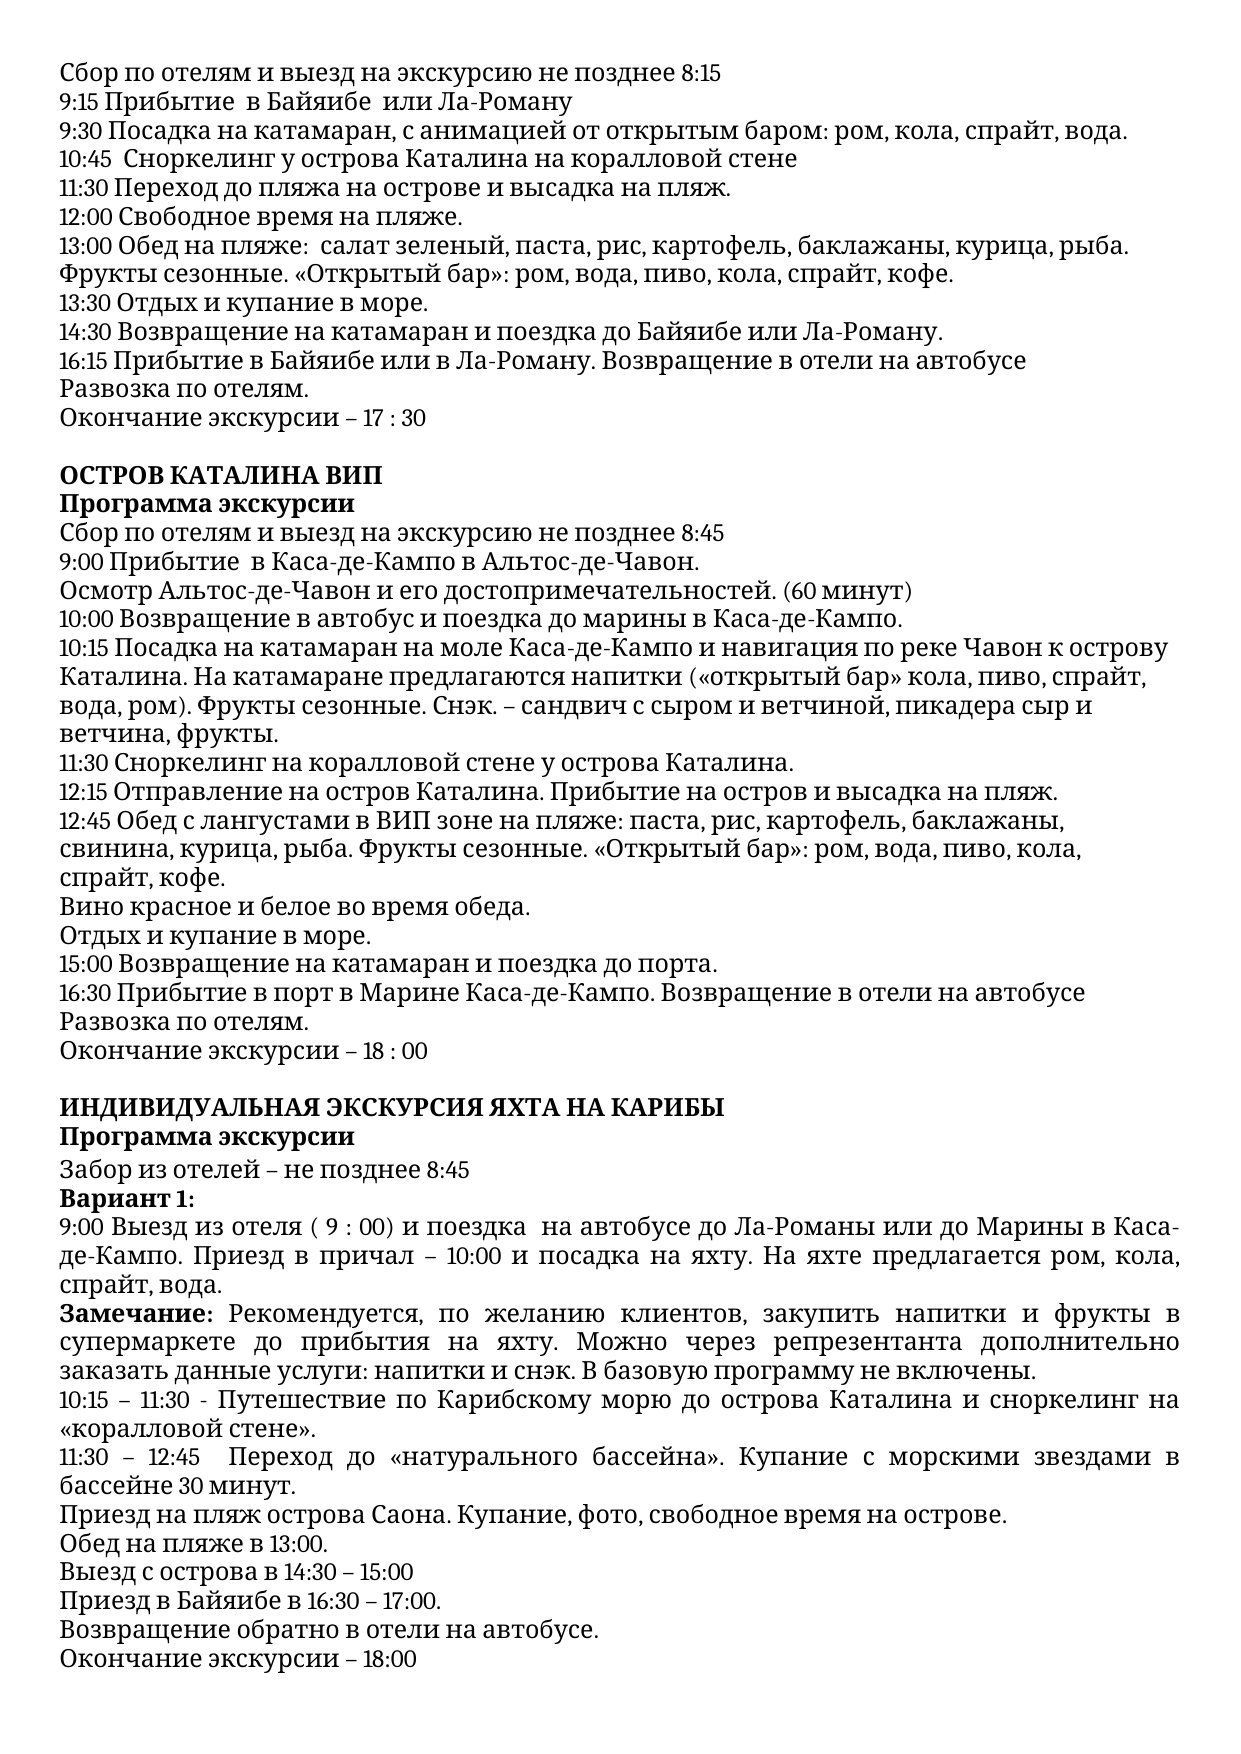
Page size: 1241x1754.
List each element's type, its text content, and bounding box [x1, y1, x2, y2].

text Приезд на пляж острова Саона. Купание, фото, свободное время на острове. [59, 1501, 1181, 1529]
list 16:15 Прибытие в Байяибе или в Ла-Роману. Возвращение в отели на автобусе [59, 347, 1181, 375]
list Сбор по отелям и выезд на экскурсию не позднее 8:15 [59, 59, 1181, 88]
text Возвращение обратно в отели на автобусе. [59, 1616, 1181, 1644]
text Окончание экскурсии – 18:00 [59, 1644, 1181, 1673]
list Вино красное и белое во время обеда. [59, 893, 1181, 922]
list 12:45 Обед с лангустами в ВИП зоне на пляже: паста, рис, картофель, баклажаны, свинина, курица, рыба. Фрукты сезонные. «Открытый бар»: ром, вода, пиво, кола, спрайт, кофе. [59, 807, 1181, 893]
list 10:45 Сноркелинг у острова Каталина на коралловой стене [59, 145, 1181, 174]
list 16:30 Прибытие в порт в Марине Каса-де-Кампо. Возвращение в отели на автобусе [59, 979, 1181, 1008]
text Замечание: Рекомендуется, по желанию клиентов, закупить напитки и фрукты в супермаркете до прибытия на яхту. Можно через репрезентанта дополнительно заказать данные услуги: напитки и снэк. В базовую программу не включены. [59, 1299, 1181, 1386]
text Обед на пляже в 13:00. [59, 1529, 1181, 1558]
list 12:15 Отправление на остров Каталина. Прибытие на остров и высадка на пляж. [59, 778, 1181, 807]
text 9:00 Выезд из отеля ( 9 : 00) и поездка на автобусе до Ла-Романы или до Марины в Каса-де-Кампо. Приезд в причал – 10:00 и посадка на яхту. На яхте предлагается ром, кола, спрайт, вода. [59, 1213, 1181, 1299]
text Вариант 1: [59, 1184, 1181, 1213]
text ИНДИВИДУАЛЬНАЯ ЭКСКУРСИЯ ЯХТА НА КАРИБЫ [59, 1094, 1181, 1123]
list Развозка по отелям. [59, 375, 1181, 404]
list 9:15 Прибытие в Байяибе или Ла-Роману [59, 88, 1181, 117]
list 14:30 Возвращение на катамаран и поездка до Байяибе или Ла-Роману. [59, 318, 1181, 347]
list Развозка по отелям. [59, 1008, 1181, 1037]
text Программа экскурсии [59, 1123, 1181, 1152]
text 10:15 – 11:30 - Путешествие по Карибскому морю до острова Каталина и сноркелинг на «коралловой стене». [59, 1386, 1181, 1443]
text ОСТРОВ КАТАЛИНА ВИП [59, 462, 1181, 490]
text 11:30 – 12:45 Переход до «натурального бассейна». Купание с морскими звездами в бассейне 30 минут. [59, 1443, 1181, 1501]
list 9:00 Прибытие в Каса-де-Кампо в Альтос-де-Чавон. [59, 548, 1181, 577]
list 12:00 Свободное время на пляже. [59, 203, 1181, 232]
list Окончание экскурсии – 17 : 30 [59, 404, 1181, 433]
list Сбор по отелям и выезд на экскурсию не позднее 8:45 [59, 519, 1181, 548]
list 11:30 Переход до пляжа на острове и высадка на пляж. [59, 174, 1181, 203]
list Отдых и купание в море. [59, 922, 1181, 950]
list 15:00 Возвращение на катамаран и поездка до порта. [59, 950, 1181, 979]
list 10:00 Возвращение в автобус и поездка до марины в Каса-де-Кампо. [59, 605, 1181, 634]
list Осмотр Альтос-де-Чавон и его достопримечательностей. (60 минут) [59, 577, 1181, 605]
text Программа экскурсии [59, 490, 1181, 519]
text Забор из отелей – не позднее 8:45 [59, 1156, 1181, 1184]
text Приезд в Байяибе в 16:30 – 17:00. [59, 1587, 1181, 1616]
list 10:15 Посадка на катамаран на моле Каса-де-Кампо и навигация по реке Чавон к острову Каталина. На катамаране предлагаются напитки («открытый бар» кола, пиво, спрайт, вода, ром). Фрукты сезонные. Снэк. – сандвич с сыром и ветчиной, пикадера сыр и ветчина, фрукты. [59, 634, 1181, 749]
list Окончание экскурсии – 18 : 00 [59, 1037, 1181, 1065]
list 13:30 Отдых и купание в море. [59, 289, 1181, 318]
list 13:00 Обед на пляже: салат зеленый, паста, рис, картофель, баклажаны, курица, рыба. Фрукты сезонные. «Открытый бар»: ром, вода, пиво, кола, спрайт, кофе. [59, 232, 1181, 289]
list 9:30 Посадка на катамаран, с анимацией от открытым баром: ром, кола, спрайт, вода. [59, 117, 1181, 145]
text Выезд с острова в 14:30 – 15:00 [59, 1558, 1181, 1587]
list 11:30 Сноркелинг на коралловой стене у острова Каталина. [59, 749, 1181, 778]
